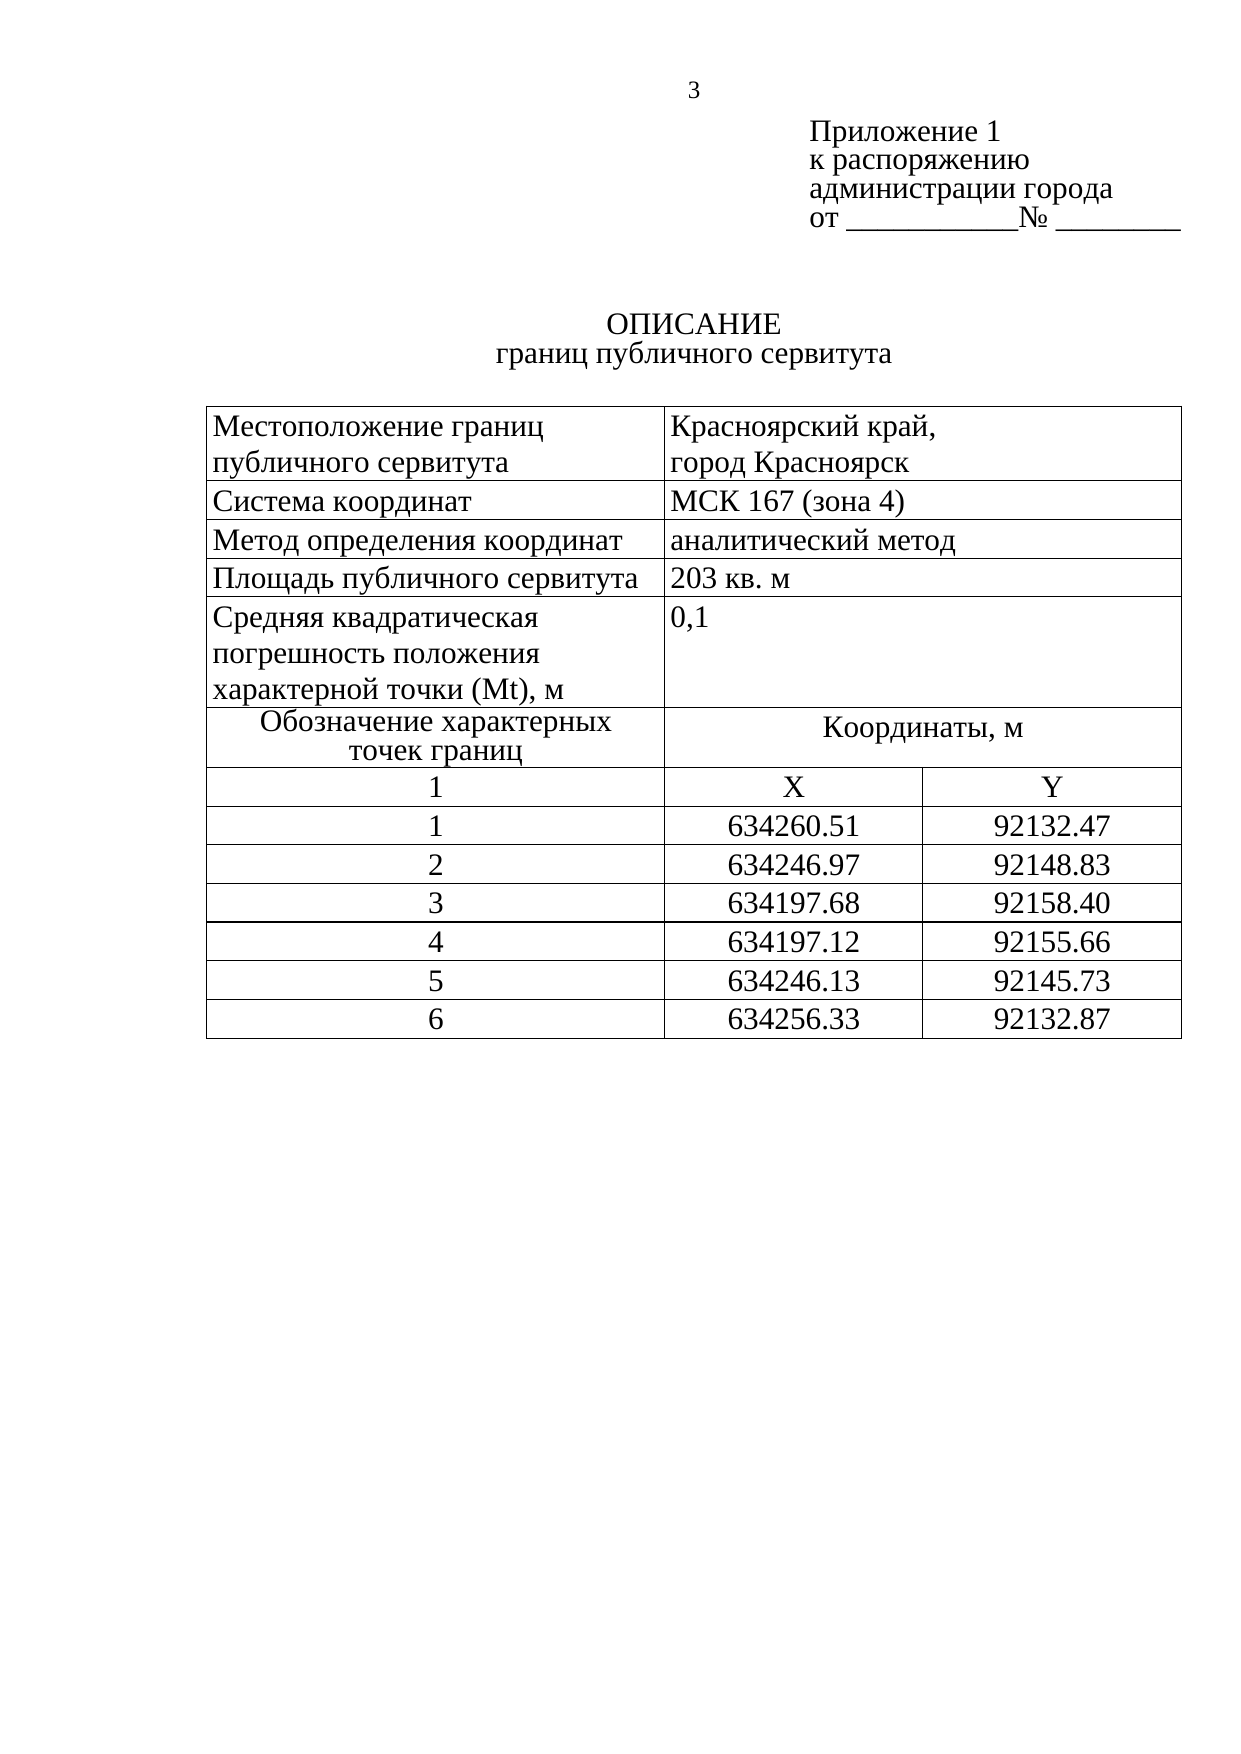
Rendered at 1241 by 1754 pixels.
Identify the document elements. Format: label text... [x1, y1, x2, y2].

table_cell 92158.40 [923, 884, 1181, 921]
text Приложение 1 [809, 118, 1181, 147]
text границ публичного сервитута [207, 341, 1181, 370]
table_cell 2 [207, 845, 664, 883]
table_cell 203 кв. м [665, 559, 1181, 596]
table_cell 92145.73 [923, 961, 1181, 999]
table_cell 1 [207, 807, 664, 844]
table_cell Средняя квадратическая погрешность положения характерной точки (Mt), м [207, 597, 664, 707]
table_cell Y [923, 768, 1181, 806]
table_cell 634246.97 [665, 845, 922, 883]
table_cell 3 [207, 884, 664, 921]
table_header Местоположение границ публичного сервитута [207, 407, 664, 480]
table_cell 4 [207, 923, 664, 960]
table_cell 92132.87 [923, 1000, 1181, 1037]
text администрации города [809, 176, 1181, 204]
table_header Красноярский край, город Красноярск [665, 407, 1181, 480]
table_cell 92132.47 [923, 807, 1181, 844]
text ОПИСАНИЕ [207, 305, 1181, 341]
table_cell Координаты, м [665, 708, 1181, 767]
table_cell 634256.33 [665, 1000, 922, 1037]
table_cell 634246.13 [665, 961, 922, 999]
text к распоряжению [809, 147, 1181, 176]
table_cell 92148.83 [923, 845, 1181, 883]
table_cell Х [665, 768, 922, 806]
table_cell 634260.51 [665, 807, 922, 844]
table_cell Система координат [207, 481, 664, 519]
table_cell Площадь публичного сервитута [207, 559, 664, 596]
table_cell Метод определения координат [207, 520, 664, 557]
table_cell 634197.68 [665, 884, 922, 921]
table_cell 5 [207, 961, 664, 999]
table_cell аналитический метод [665, 520, 1181, 557]
table_cell 634197.12 [665, 923, 922, 960]
table_cell 6 [207, 1000, 664, 1037]
table_cell 92155.66 [923, 923, 1181, 960]
table_cell МСК 167 (зона 4) [665, 481, 1181, 519]
table_cell Обозначение характерных точек границ [207, 708, 664, 767]
table_cell 1 [207, 768, 664, 806]
table_cell 0,1 [665, 597, 1181, 707]
text от ___________№ ________ [809, 204, 1181, 233]
